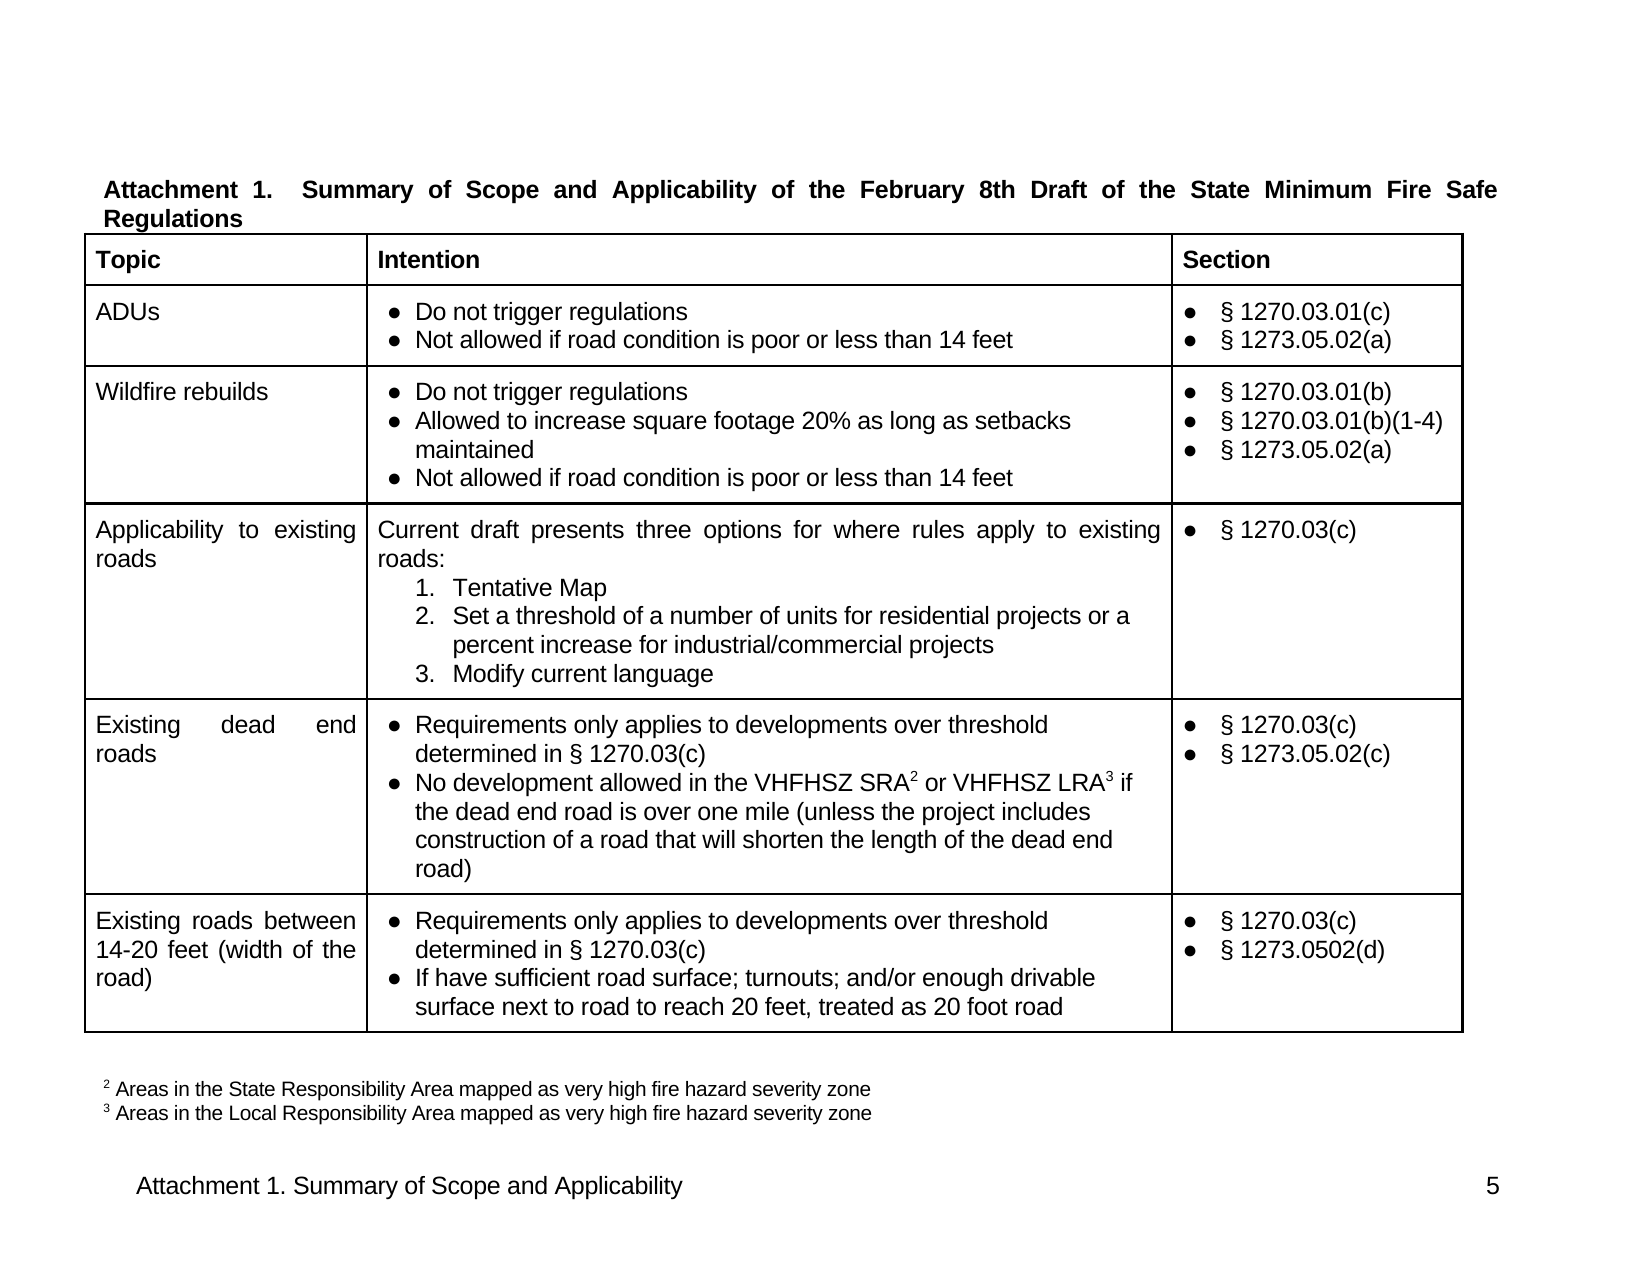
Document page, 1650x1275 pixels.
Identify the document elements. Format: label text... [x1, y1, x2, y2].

table_cell Current draft presents three options for where rules apply to existing roads: Tentative Map Set a threshold of a number of units for residential projects or a percent increase for industrial/commercial projects Modify current language [368, 505, 1171, 698]
table_header Intention [368, 235, 1171, 284]
table_cell Do not trigger regulations Allowed to increase square footage 20% as long as setbacks maintained Not allowed if road condition is poor or less than 14 feet [368, 367, 1171, 502]
table_cell Applicability to existing roads [86, 505, 366, 698]
table_header Topic [86, 235, 366, 284]
table_cell § 1270.03(c) § 1273.0502(d) [1173, 895, 1461, 1031]
table_cell Existing roads between 14-20 feet (width of the road) [86, 895, 366, 1031]
table_cell § 1270.03(c) [1173, 505, 1461, 698]
table_cell Wildfire rebuilds [86, 367, 366, 502]
subtitle Attachment 1. Summary of Scope and Applicability of the February 8th Draft of the State Minimum Fire Safe Regulations [103, 175, 1500, 232]
table_cell Requirements only applies to developments over threshold determined in § 1270.03(c) If have sufficient road surface; turnouts; and/or enough drivable surface next to road to reach 20 feet, treated as 20 foot road [368, 895, 1171, 1031]
table_cell § 1270.03.01(b) § 1270.03.01(b)(1-4) § 1273.05.02(a) [1173, 367, 1461, 502]
table_cell § 1270.03.01(c) § 1273.05.02(a) [1173, 286, 1461, 364]
table_cell Requirements only applies to developments over threshold determined in § 1270.03(c) No development allowed in the VHFHSZ SRA or VHFHSZ LRA if the dead end road is over one mile (unless the project includes construction of a road that will shorten the length of the dead end road) [368, 700, 1171, 893]
table_cell Do not trigger regulations Not allowed if road condition is poor or less than 14 feet [368, 286, 1171, 364]
table_header Section [1173, 235, 1461, 284]
table_cell ADUs [86, 286, 366, 364]
table_cell Existing dead end roads [86, 700, 366, 893]
table_cell § 1270.03(c) § 1273.05.02(c) [1173, 700, 1461, 893]
